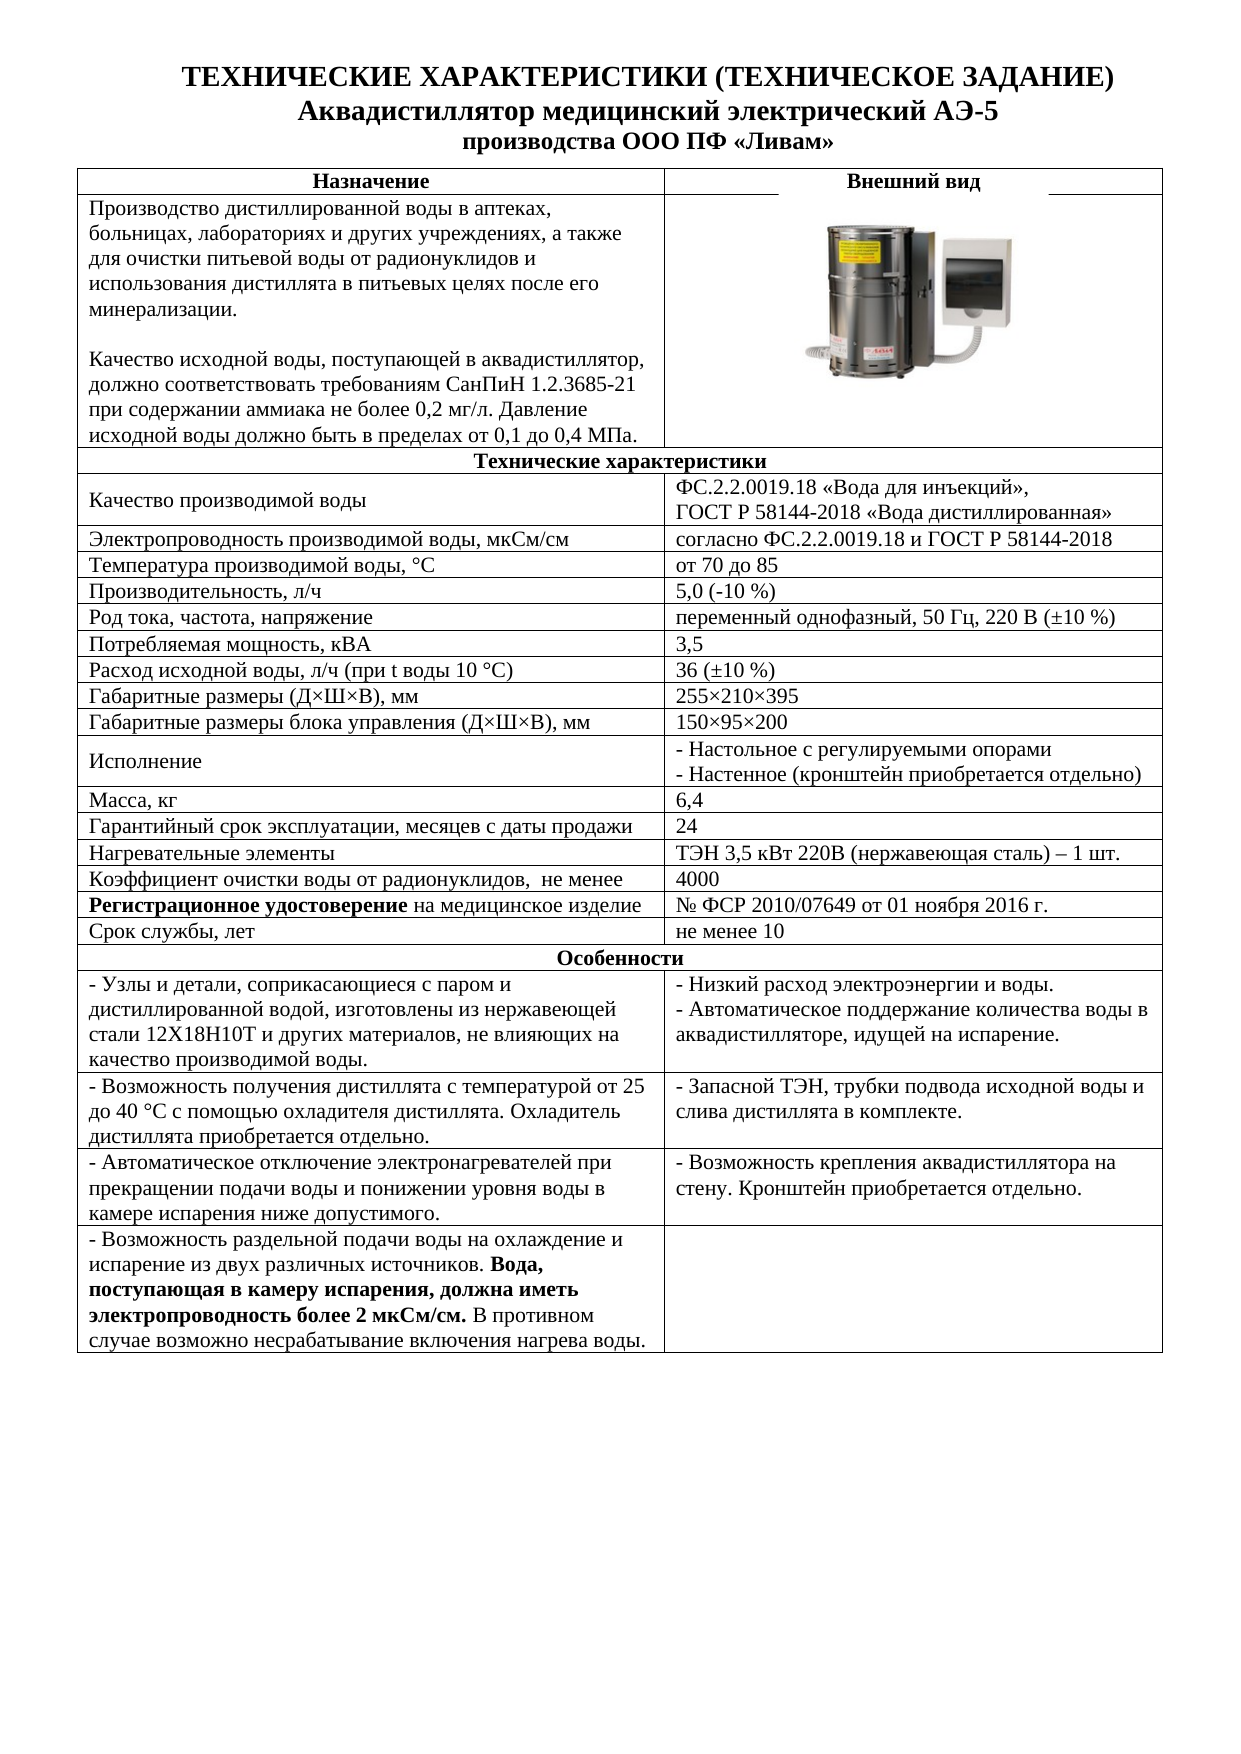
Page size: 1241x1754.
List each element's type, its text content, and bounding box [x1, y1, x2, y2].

table_cell - Низкий расход электроэнергии и воды. - Автоматическое поддержание количества воды в аквадистилляторе, идущей на испарение. [665, 971, 1162, 1072]
table_cell [665, 1226, 1162, 1352]
table_cell согласно ФС.2.2.0019.18 и ГОСТ Р 58144-2018 [665, 526, 1162, 551]
table_cell Коэффициент очистки воды от радионуклидов, не менее [78, 866, 664, 891]
table_cell ТЭН 3,5 кВт 220В (нержавеющая сталь) – 1 шт. [665, 840, 1162, 865]
picture [778, 194, 1049, 415]
table_cell Потребляемая мощность, кВА [78, 631, 664, 656]
table_cell - Запасной ТЭН, трубки подвода исходной воды и слива дистиллята в комплекте. [665, 1073, 1162, 1148]
table_header Внешний вид [665, 169, 1162, 194]
table_cell Габаритные размеры (Д×Ш×В), мм [78, 683, 664, 708]
table_cell Исполнение [78, 736, 664, 786]
table_cell Срок службы, лет [78, 918, 664, 943]
table_cell переменный однофазный, 50 Гц, 220 В (±10 %) [665, 604, 1162, 629]
text Технические характеристики (техническое задание) [59, 59, 1181, 93]
table_cell 255×210×395 [665, 683, 1162, 708]
table_cell не менее 10 [665, 918, 1162, 943]
table_cell - Автоматическое отключение электронагревателей при прекращении подачи воды и понижении уровня воды в камере испарения ниже допустимого. [78, 1149, 664, 1225]
table_cell 6,4 [665, 787, 1162, 812]
table_cell - Узлы и детали, соприкасающиеся с паром и дистиллированной водой, изготовлены из нержавеющей стали 12Х18Н10Т и других материалов, не влияющих на качество производимой воды. [78, 971, 664, 1072]
table_cell Производство дистиллированной воды в аптеках, больницах, лабораториях и других учреждениях, а также для очистки питьевой воды от радионуклидов и использования дистиллята в питьевых целях после его минерализации. Качество исходной воды, поступающей в аквадистиллятор, должно соответствовать требованиям СанПиН 1.2.3685-21 при содержании аммиака не более 0,2 мг/л. Давление исходной воды должно быть в пределах от 0,1 до 0,4 МПа. [78, 195, 664, 447]
table_cell ФС.2.2.0019.18 «Вода для инъекций», ГОСТ Р 58144-2018 «Вода дистиллированная» [665, 474, 1162, 524]
table_cell Электропроводность производимой воды, мкСм/см [78, 526, 664, 551]
table_cell [665, 195, 1162, 447]
table_cell 4000 [665, 866, 1162, 891]
table_cell Масса, кг [78, 787, 664, 812]
table_cell Температура производимой воды, °С [78, 552, 664, 577]
text производства ООО ПФ «Ливам» [59, 126, 1181, 155]
table_cell - Возможность получения дистиллята с температурой от 25 до 40 °С с помощью охладителя дистиллята. Охладитель дистиллята приобретается отдельно. [78, 1073, 664, 1148]
table_cell № ФСР 2010/07649 от 01 ноября 2016 г. [665, 892, 1162, 917]
table_cell Особенности [78, 945, 1162, 970]
table_cell Габаритные размеры блока управления (Д×Ш×В), мм [78, 709, 664, 734]
table_cell Расход исходной воды, л/ч (при t воды 10 °С) [78, 657, 664, 682]
table_cell Род тока, частота, напряжение [78, 604, 664, 629]
table_cell 3,5 [665, 631, 1162, 656]
table_cell Гарантийный срок эксплуатации, месяцев с даты продажи [78, 813, 664, 838]
table_cell Производительность, л/ч [78, 578, 664, 603]
table_cell 24 [665, 813, 1162, 838]
table_cell - Настольное с регулируемыми опорами - Настенное (кронштейн приобретается отдельно) [665, 736, 1162, 786]
table_header Назначение [78, 169, 664, 194]
table_cell 36 (±10 %) [665, 657, 1162, 682]
table_cell - Возможность крепления аквадистиллятора на стену. Кронштейн приобретается отдельно. [665, 1149, 1162, 1225]
table_cell 150×95×200 [665, 709, 1162, 734]
table_cell - Возможность раздельной подачи воды на охлаждение и испарение из двух различных источников. Вода, поступающая в камеру испарения, должна иметь электропроводность более 2 мкСм/см. В противном случае возможно несрабатывание включения нагрева воды. [78, 1226, 664, 1352]
table_cell 5,0 (-10 %) [665, 578, 1162, 603]
table_cell Регистрационное удостоверение на медицинское изделие [78, 892, 664, 917]
table_cell Качество производимой воды [78, 474, 664, 524]
table_cell Технические характеристики [78, 448, 1162, 473]
text Аквадистиллятор медицинский электрический АЭ-5 [59, 93, 1181, 126]
table_cell Нагревательные элементы [78, 840, 664, 865]
table_cell от 70 до 85 [665, 552, 1162, 577]
